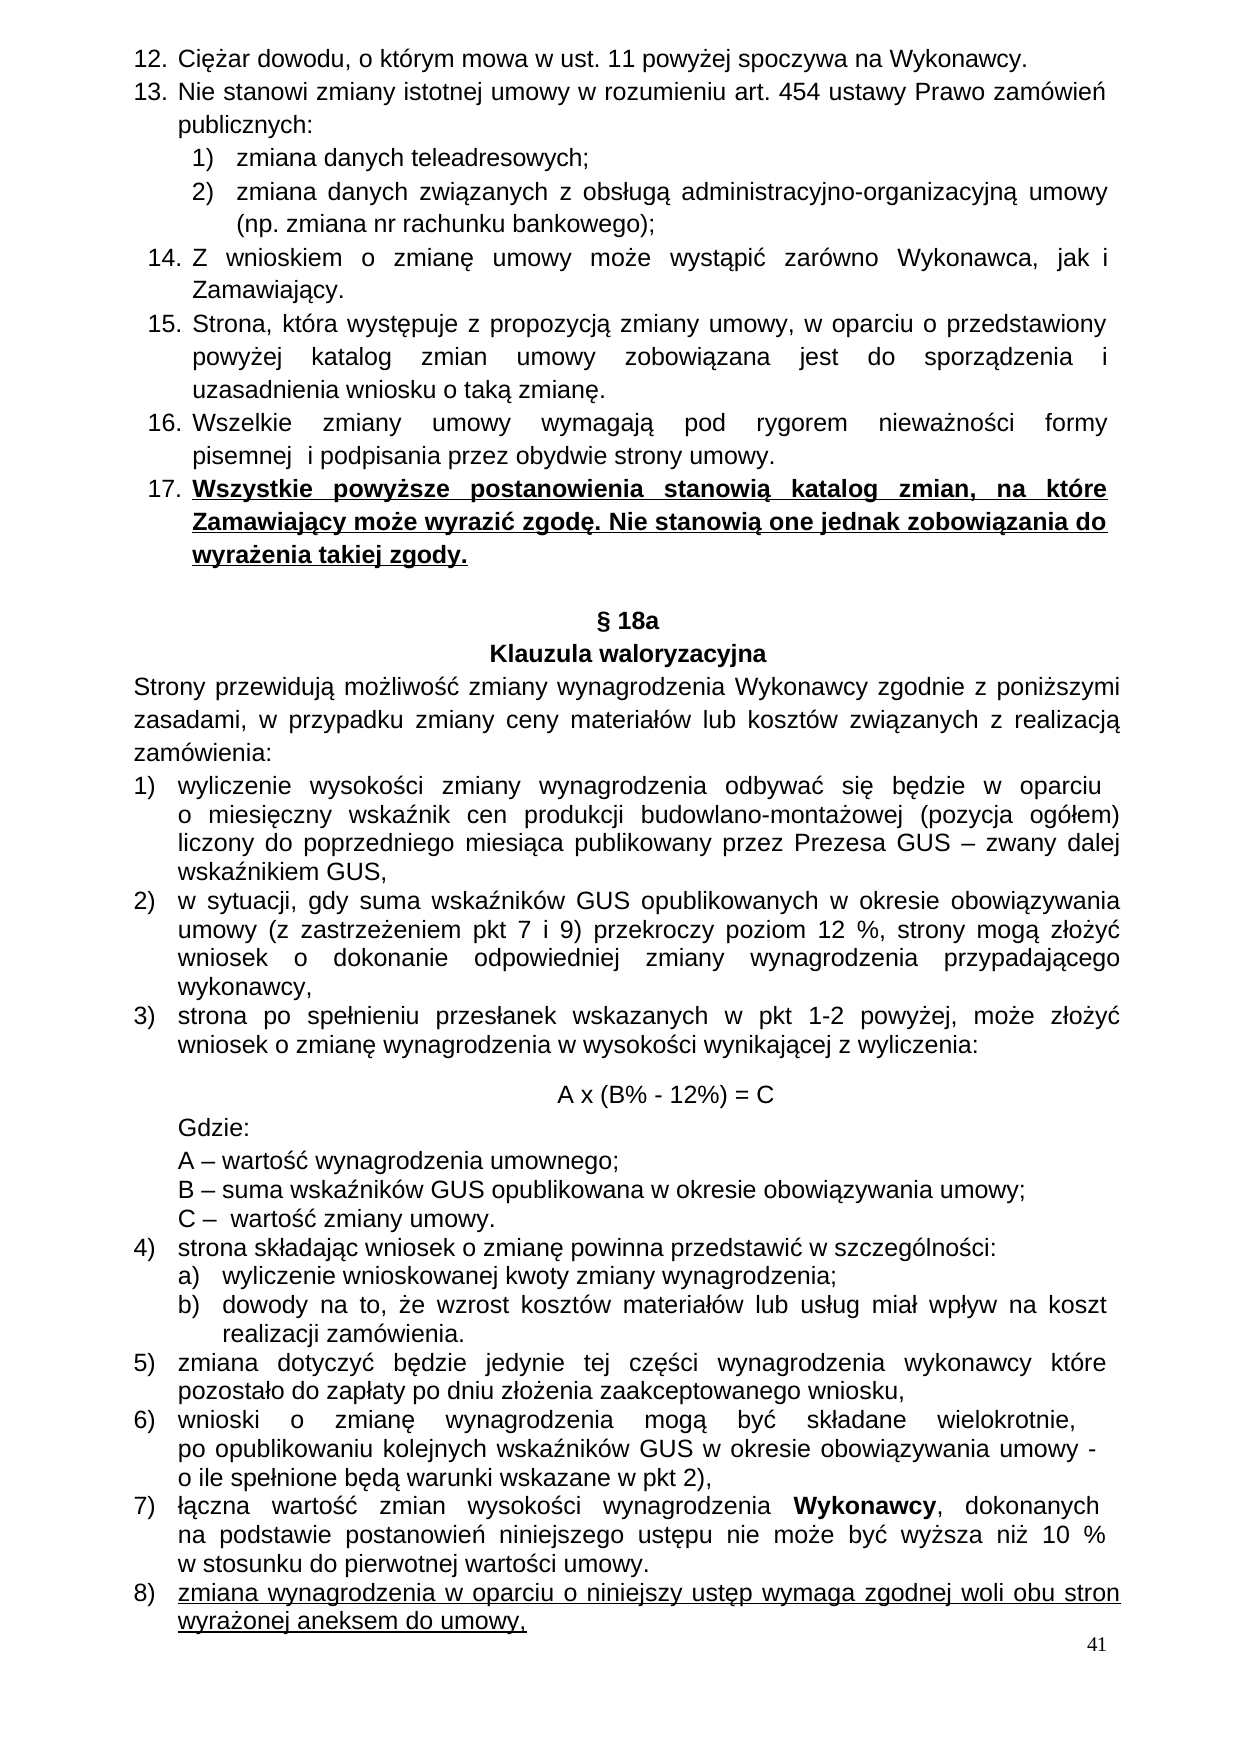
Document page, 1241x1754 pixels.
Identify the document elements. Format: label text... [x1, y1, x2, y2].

list strona składając wniosek o zmianę powinna przedstawić w szczególności: [133, 1233, 1108, 1261]
list Wszelkie zmiany umowy wymagają pod rygorem nieważności formy pisemnej i podpisania przez obydwie strony umowy. [147, 408, 1108, 469]
list wyliczenie wnioskowanej kwoty zmiany wynagrodzenia; [178, 1261, 1108, 1290]
text § 18a [133, 606, 1122, 634]
list Ciężar dowodu, o którym mowa w ust. 11 powyżej spoczywa na Wykonawcy. [133, 44, 1121, 73]
list wnioski o zmianę wynagrodzenia mogą być składane wielokrotnie, po opublikowaniu kolejnych wskaźników GUS w okresie obowiązywania umowy - o ile spełnione będą warunki wskazane w pkt 2), [133, 1405, 1108, 1491]
text A – wartość wynagrodzenia umownego; [178, 1146, 1121, 1175]
list zmiana dotyczyć będzie jedynie tej części wynagrodzenia wykonawcy które pozostało do zapłaty po dniu złożenia zaakceptowanego wniosku, [133, 1348, 1108, 1405]
list zmiana danych teleadresowych; [192, 143, 1121, 172]
list zmiana danych związanych z obsługą administracyjno-organizacyjną umowy (np. zmiana nr rachunku bankowego); [192, 176, 1108, 238]
text B – suma wskaźników GUS opublikowana w okresie obowiązywania umowy; [178, 1175, 1121, 1204]
list łączna wartość zmian wysokości wynagrodzenia Wykonawcy, dokonanych na podstawie postanowień niniejszego ustępu nie może być wyższa niż 10 % w stosunku do pierwotnej wartości umowy. [133, 1491, 1121, 1578]
list zmiana wynagrodzenia w oparciu o niniejszy ustęp wymaga zgodnej woli obu stron wyrażonej aneksem do umowy, [133, 1578, 1121, 1635]
text Strony przewidują możliwość zmiany wynagrodzenia Wykonawcy zgodnie z poniższymi zasadami, w przypadku zmiany ceny materiałów lub kosztów związanych z realizacją zamówienia: [133, 672, 1121, 767]
list Wszystkie powyższe postanowienia stanowią katalog zmian, na które Zamawiający może wyrazić zgodę. Nie stanowią one jednak zobowiązania do wyrażenia takiej zgody. [147, 474, 1108, 568]
text Klauzula waloryzacyjna [133, 639, 1122, 667]
text Gdzie: [178, 1113, 1121, 1142]
list Strona, która występuje z propozycją zmiany umowy, w oparciu o przedstawiony powyżej katalog zmian umowy zobowiązana jest do sporządzenia i uzasadnienia wniosku o taką zmianę. [147, 308, 1108, 403]
list w sytuacji, gdy suma wskaźników GUS opublikowanych w okresie obowiązywania umowy (z zastrzeżeniem pkt 7 i 9) przekroczy poziom 12 %, strony mogą złożyć wniosek o dokonanie odpowiedniej zmiany wynagrodzenia przypadającego wykonawcy, [133, 886, 1121, 1001]
text C – wartość zmiany umowy. [178, 1204, 1121, 1233]
list wyliczenie wysokości zmiany wynagrodzenia odbywać się będzie w oparciu o miesięczny wskaźnik cen produkcji budowlano-montażowej (pozycja ogółem) liczony do poprzedniego miesiąca publikowany przez Prezesa GUS – zwany dalej wskaźnikiem GUS, [133, 771, 1121, 886]
text A x (B% - 12%) = C [210, 1080, 1121, 1109]
list strona po spełnieniu przesłanek wskazanych w pkt 1-2 powyżej, może złożyć wniosek o zmianę wynagrodzenia w wysokości wynikającej z wyliczenia: [133, 1001, 1121, 1058]
list dowody na to, że wzrost kosztów materiałów lub usług miał wpływ na koszt realizacji zamówienia. [178, 1290, 1108, 1348]
list Z wnioskiem o zmianę umowy może wystąpić zarówno Wykonawca, jak i Zamawiający. [147, 242, 1108, 304]
list Nie stanowi zmiany istotnej umowy w rozumieniu art. 454 ustawy Prawo zamówień publicznych: [133, 77, 1107, 139]
